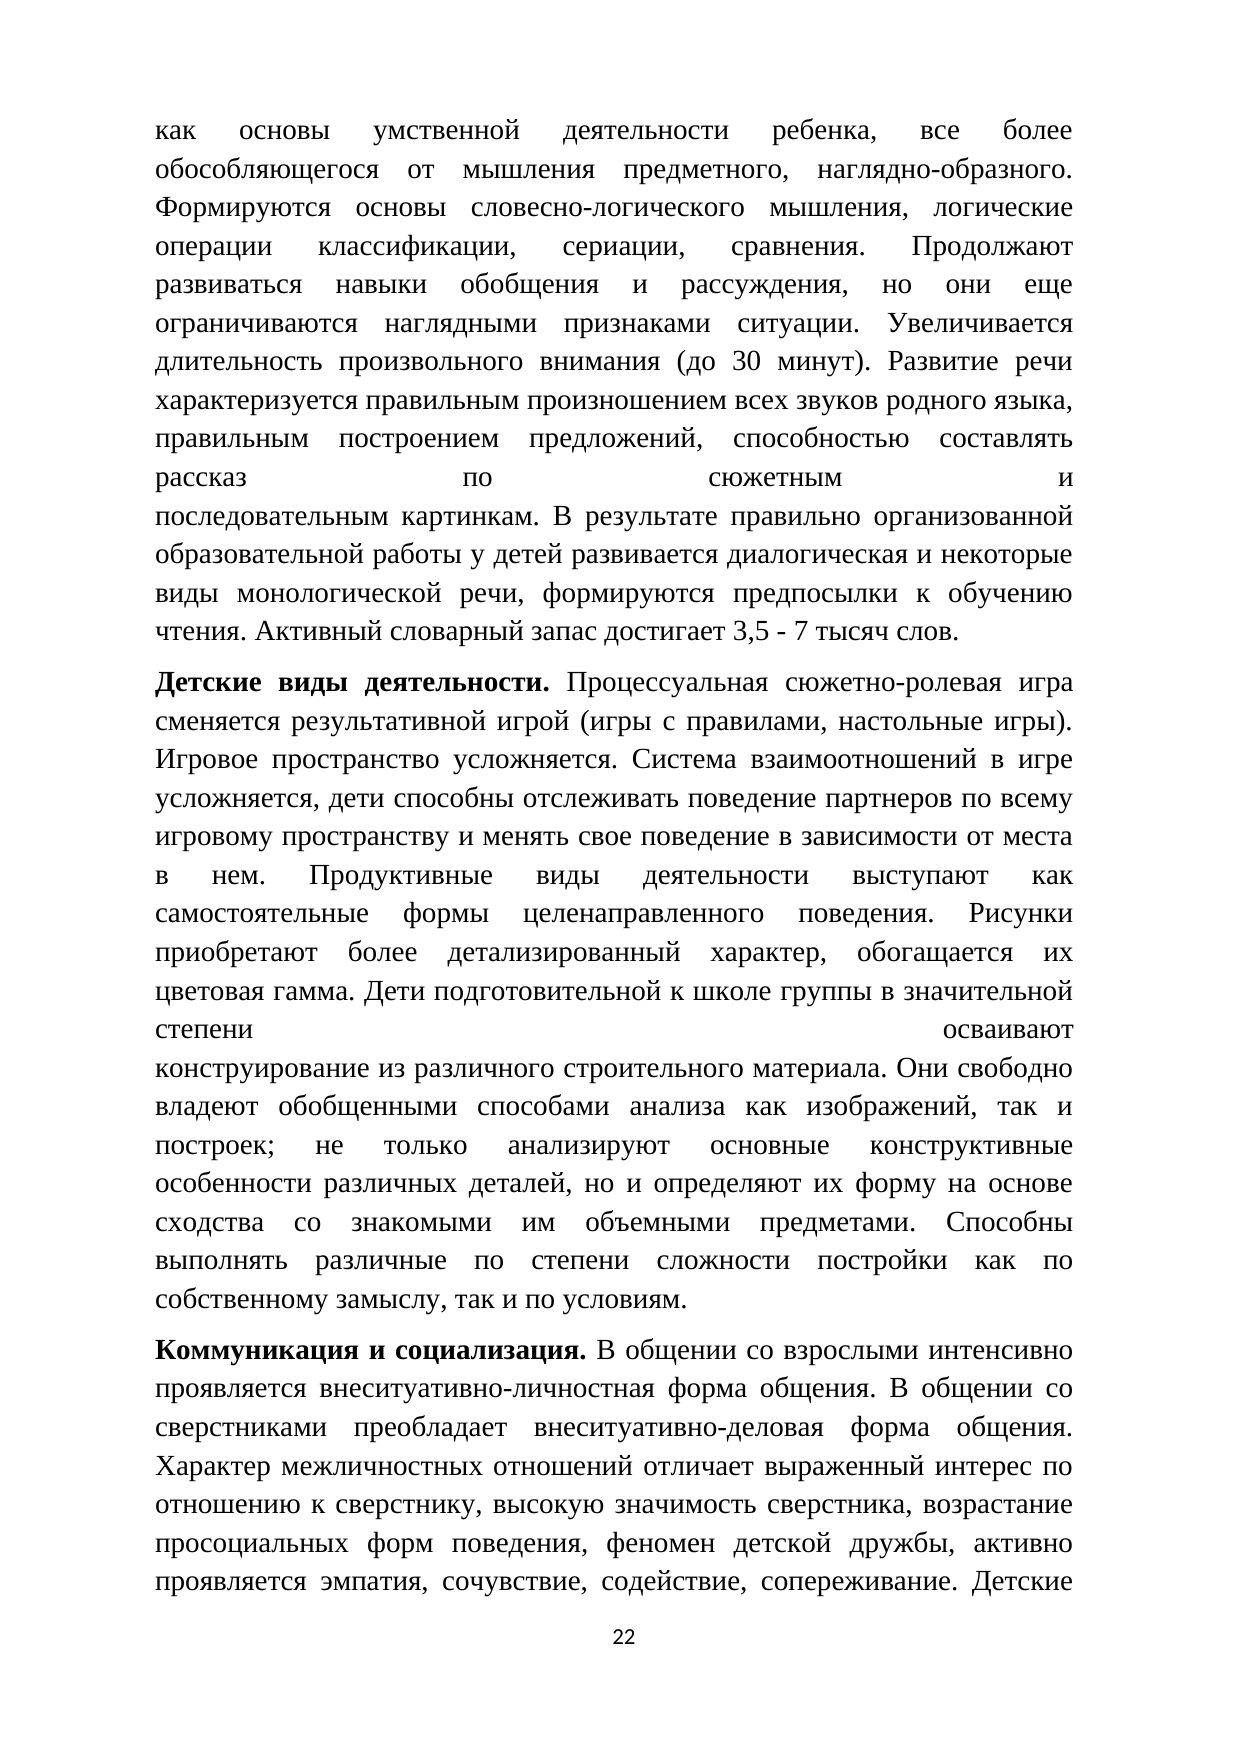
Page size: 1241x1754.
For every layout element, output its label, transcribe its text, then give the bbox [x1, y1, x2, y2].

text Детские виды деятельности. Процессуальная сюжетно-ролевая игра сменяется результативной игрой (игры с правилами, настольные игры). Игровое пространство усложняется. Система взаимоотношений в игре усложняется, дети способны отслеживать поведение партнеров по всему игровому пространству и менять свое поведение в зависимости от места в нем. Продуктивные виды деятельности выступают как самостоятельные формы целенаправленного поведения. Рисунки приобретают более детализированный характер, обогащается их цветовая гамма. Дети подготовительной к школе группы в значительной степени осваивают конструирование из различного строительного материала. Они свободно владеют обобщенными способами анализа как изображений, так и построек; не только анализируют основные конструктивные особенности различных деталей, но и определяют их форму на основе сходства со знакомыми им объемными предметами. Способны выполнять различные по степени сложности постройки как по собственному замыслу, так и по условиям. [155, 664, 1074, 1314]
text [155, 1332, 1074, 1597]
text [155, 112, 1074, 647]
